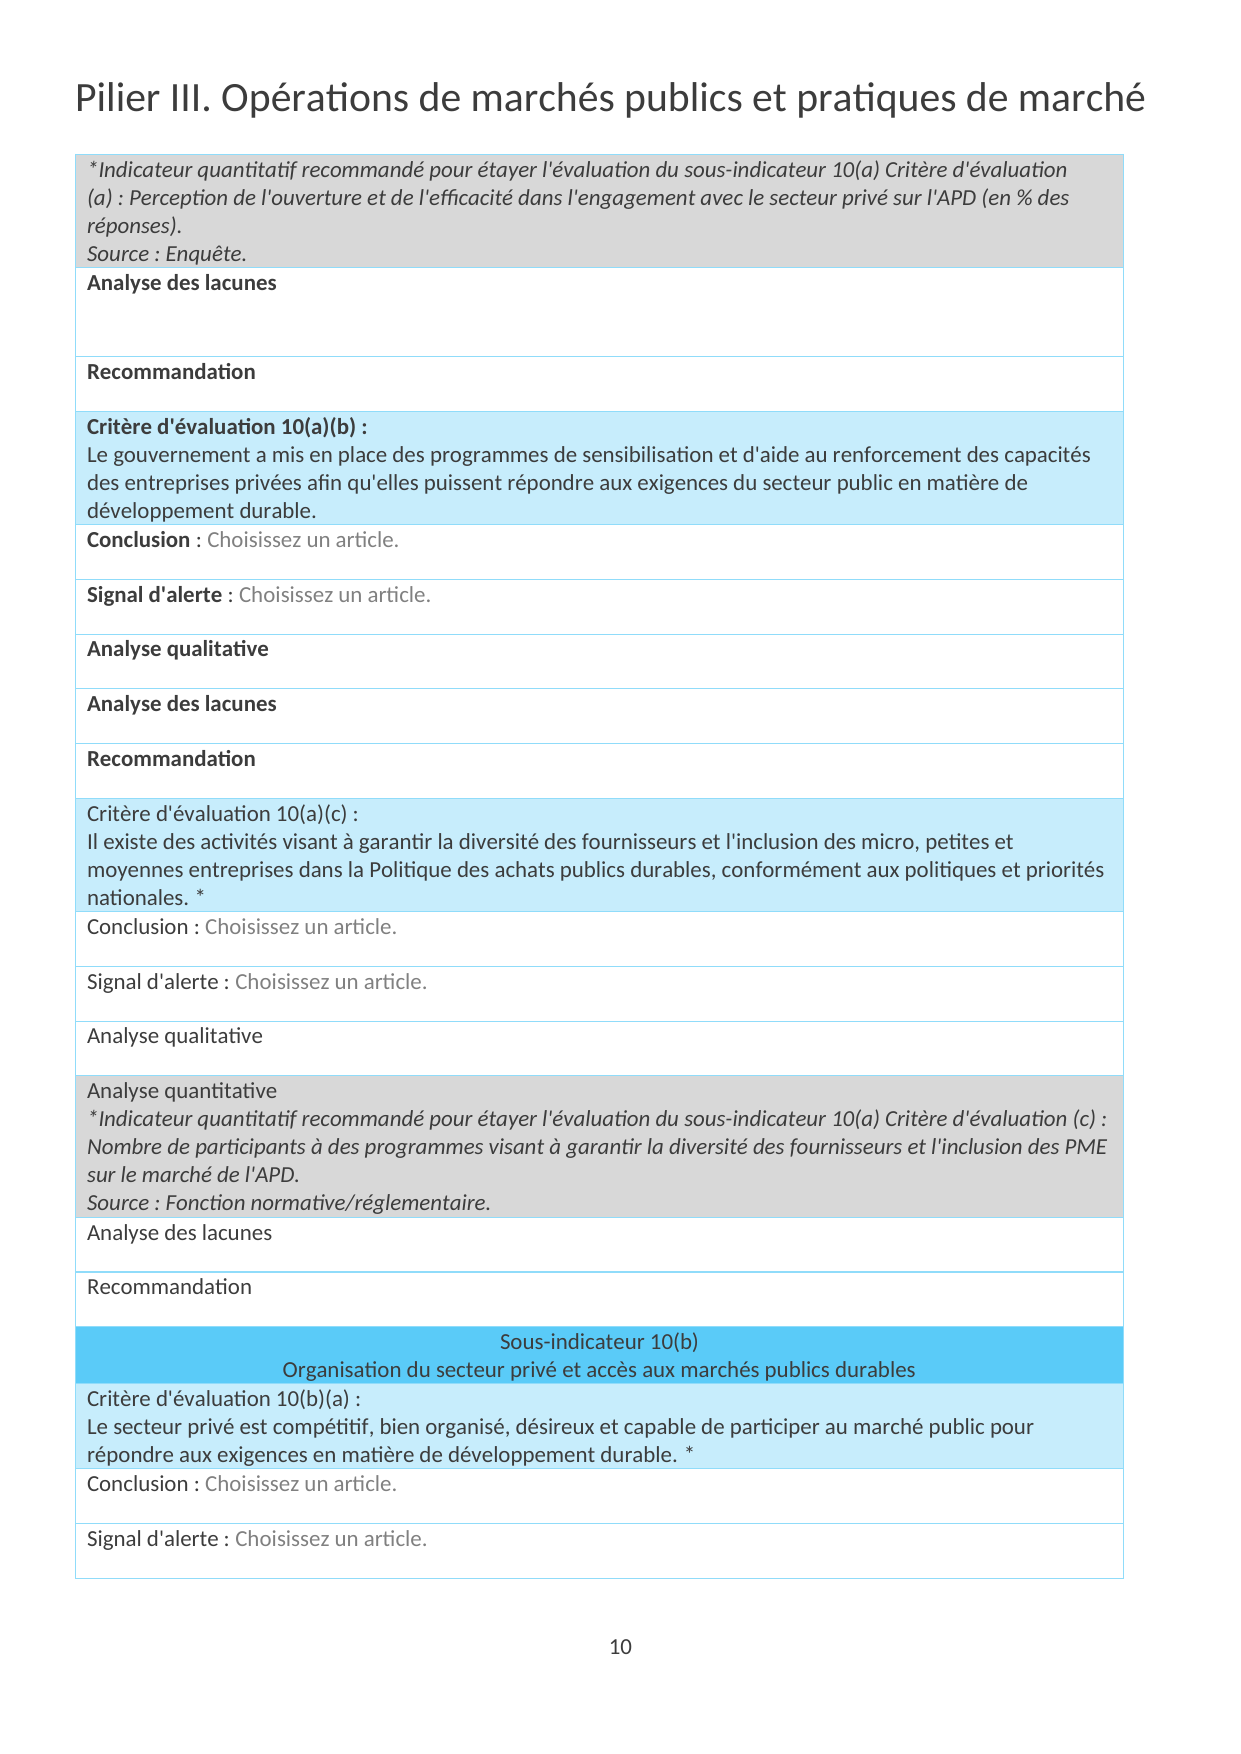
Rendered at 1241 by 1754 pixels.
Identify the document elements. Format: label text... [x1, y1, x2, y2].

table_cell Signal d'alerte : [76, 1524, 1123, 1578]
table_cell Conclusion : [76, 1469, 1123, 1523]
table_cell Critère d'évaluation 10(a)(c) : Il existe des activités visant à garantir la diversité des fournisseurs et l'inclusion des micro, petites et moyennes entreprises dans la Politique des achats publics durables, conformément aux politiques et priorités nationales. * [76, 799, 1123, 911]
table_cell Analyse des lacunes [76, 1218, 1123, 1271]
table_cell Recommandation [76, 744, 1123, 798]
table_cell Analyse qualitative [76, 1022, 1123, 1075]
table_cell Analyse quantitative *Indicateur quantitatif recommandé pour étayer l'évaluation du sous-indicateur 10(a) Critère d'évaluation (c) : Nombre de participants à des programmes visant à garantir la diversité des fournisseurs et l'inclusion des PME sur le marché de l'APD. Source : Fonction normative/réglementaire. [76, 1076, 1123, 1217]
table_cell Signal d'alerte : [76, 580, 1123, 633]
table_cell Analyse qualitative [76, 635, 1123, 688]
table_cell Critère d'évaluation 10(b)(a) : Le secteur privé est compétitif, bien organisé, désireux et capable de participer au marché public pour répondre aux exigences en matière de développement durable. * [76, 1384, 1123, 1468]
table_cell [76, 155, 1123, 267]
table_cell Signal d'alerte : [76, 967, 1123, 1021]
table_cell Conclusion : [76, 525, 1123, 579]
table_cell Sous-indicateur 10(b) Organisation du secteur privé et accès aux marchés publics durables [76, 1327, 1123, 1383]
table_cell Recommandation [76, 357, 1123, 411]
table_cell Conclusion : [76, 912, 1123, 966]
table_cell Recommandation [76, 1273, 1123, 1326]
table_cell Critère d'évaluation 10(a)(b) : Le gouvernement a mis en place des programmes de sensibilisation et d'aide au renforcement des capacités des entreprises privées afin qu'elles puissent répondre aux exigences du secteur public en matière de développement durable. [76, 412, 1123, 524]
table_cell Analyse des lacunes [76, 268, 1123, 356]
table_cell Analyse des lacunes [76, 689, 1123, 743]
